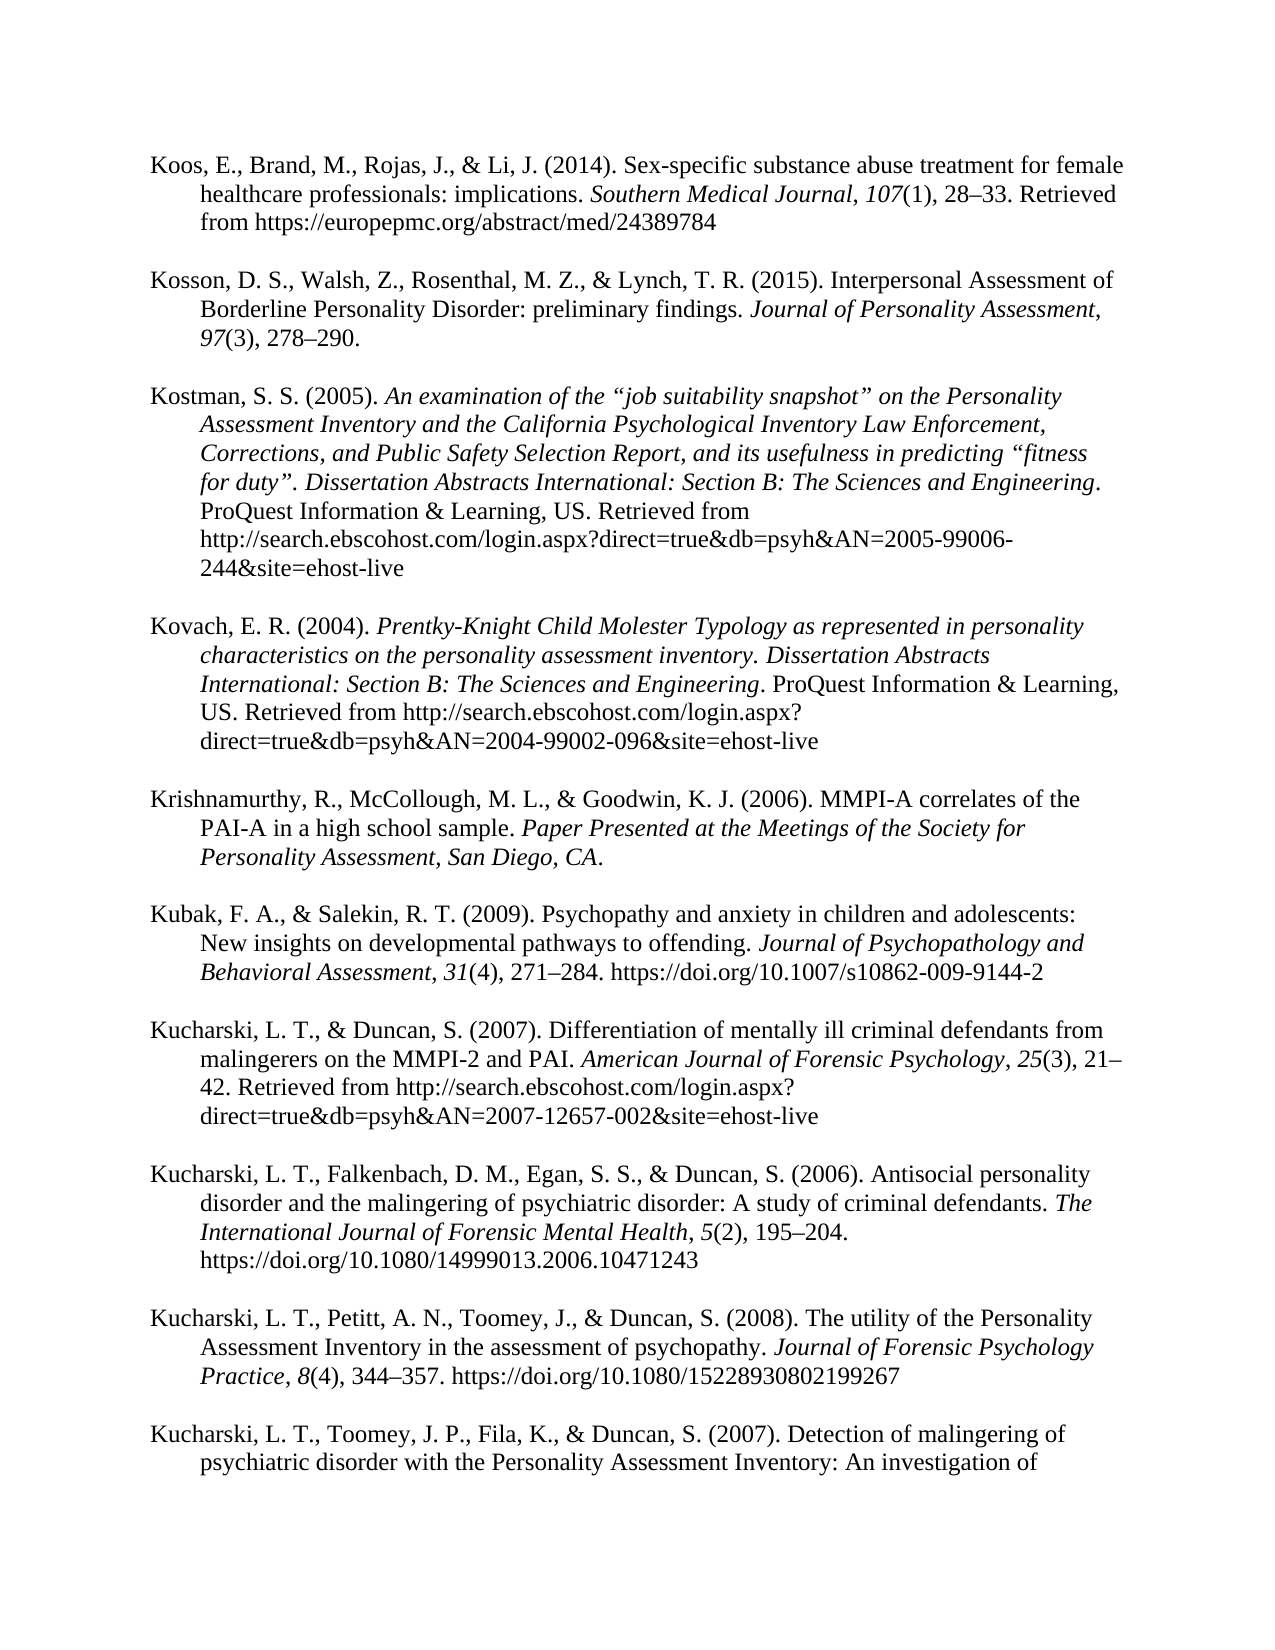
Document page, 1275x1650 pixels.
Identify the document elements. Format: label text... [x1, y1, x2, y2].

text Kosson, D. S., Walsh, Z., Rosenthal, M. Z., & Lynch, T. R. (2015). Interpersonal Assessment of Borderline Personality Disorder: preliminary findings. Journal of Personality Assessment, 97(3), 278–290. [150, 265, 1125, 352]
text Kucharski, L. T., Falkenbach, D. M., Egan, S. S., & Duncan, S. (2006). Antisocial personality disorder and the malingering of psychiatric disorder: A study of criminal defendants. The International Journal of Forensic Mental Health, 5(2), 195–204. https://doi.org/10.1080/14999013.2006.10471243 [150, 1159, 1125, 1274]
text Kovach, E. R. (2004). Prentky-Knight Child Molester Typology as represented in personality characteristics on the personality assessment inventory. Dissertation Abstracts International: Section B: The Sciences and Engineering. ProQuest Information & Learning, US. Retrieved from http://search.ebscohost.com/login.aspx?direct=true&db=psyh&AN=2004-99002-096&site=ehost-live [150, 611, 1125, 755]
text Koos, E., Brand, M., Rojas, J., & Li, J. (2014). Sex-specific substance abuse treatment for female healthcare professionals: implications. Southern Medical Journal, 107(1), 28–33. Retrieved from https://europepmc.org/abstract/med/24389784 [150, 150, 1125, 236]
text Kucharski, L. T., & Duncan, S. (2007). Differentiation of mentally ill criminal defendants from malingerers on the MMPI-2 and PAI. American Journal of Forensic Psychology, 25(3), 21–42. Retrieved from http://search.ebscohost.com/login.aspx?direct=true&db=psyh&AN=2007-12657-002&site=ehost-live [150, 1015, 1125, 1130]
text Kucharski, L. T., Petitt, A. N., Toomey, J., & Duncan, S. (2008). The utility of the Personality Assessment Inventory in the assessment of psychopathy. Journal of Forensic Psychology Practice, 8(4), 344–357. https://doi.org/10.1080/15228930802199267 [150, 1303, 1125, 1389]
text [150, 1419, 1125, 1476]
text Krishnamurthy, R., McCollough, M. L., & Goodwin, K. J. (2006). MMPI-A correlates of the PAI-A in a high school sample. Paper Presented at the Meetings of the Society for Personality Assessment, San Diego, CA. [150, 784, 1125, 870]
text Kubak, F. A., & Salekin, R. T. (2009). Psychopathy and anxiety in children and adolescents: New insights on developmental pathways to offending. Journal of Psychopathology and Behavioral Assessment, 31(4), 271–284. https://doi.org/10.1007/s10862-009-9144-2 [150, 899, 1125, 986]
text Kostman, S. S. (2005). An examination of the “job suitability snapshot” on the Personality Assessment Inventory and the California Psychological Inventory Law Enforcement, Corrections, and Public Safety Selection Report, and its usefulness in predicting “fitness for duty”. Dissertation Abstracts International: Section B: The Sciences and Engineering. ProQuest Information & Learning, US. Retrieved from http://search.ebscohost.com/login.aspx?direct=true&db=psyh&AN=2005-99006-244&site=ehost-live [150, 381, 1125, 582]
